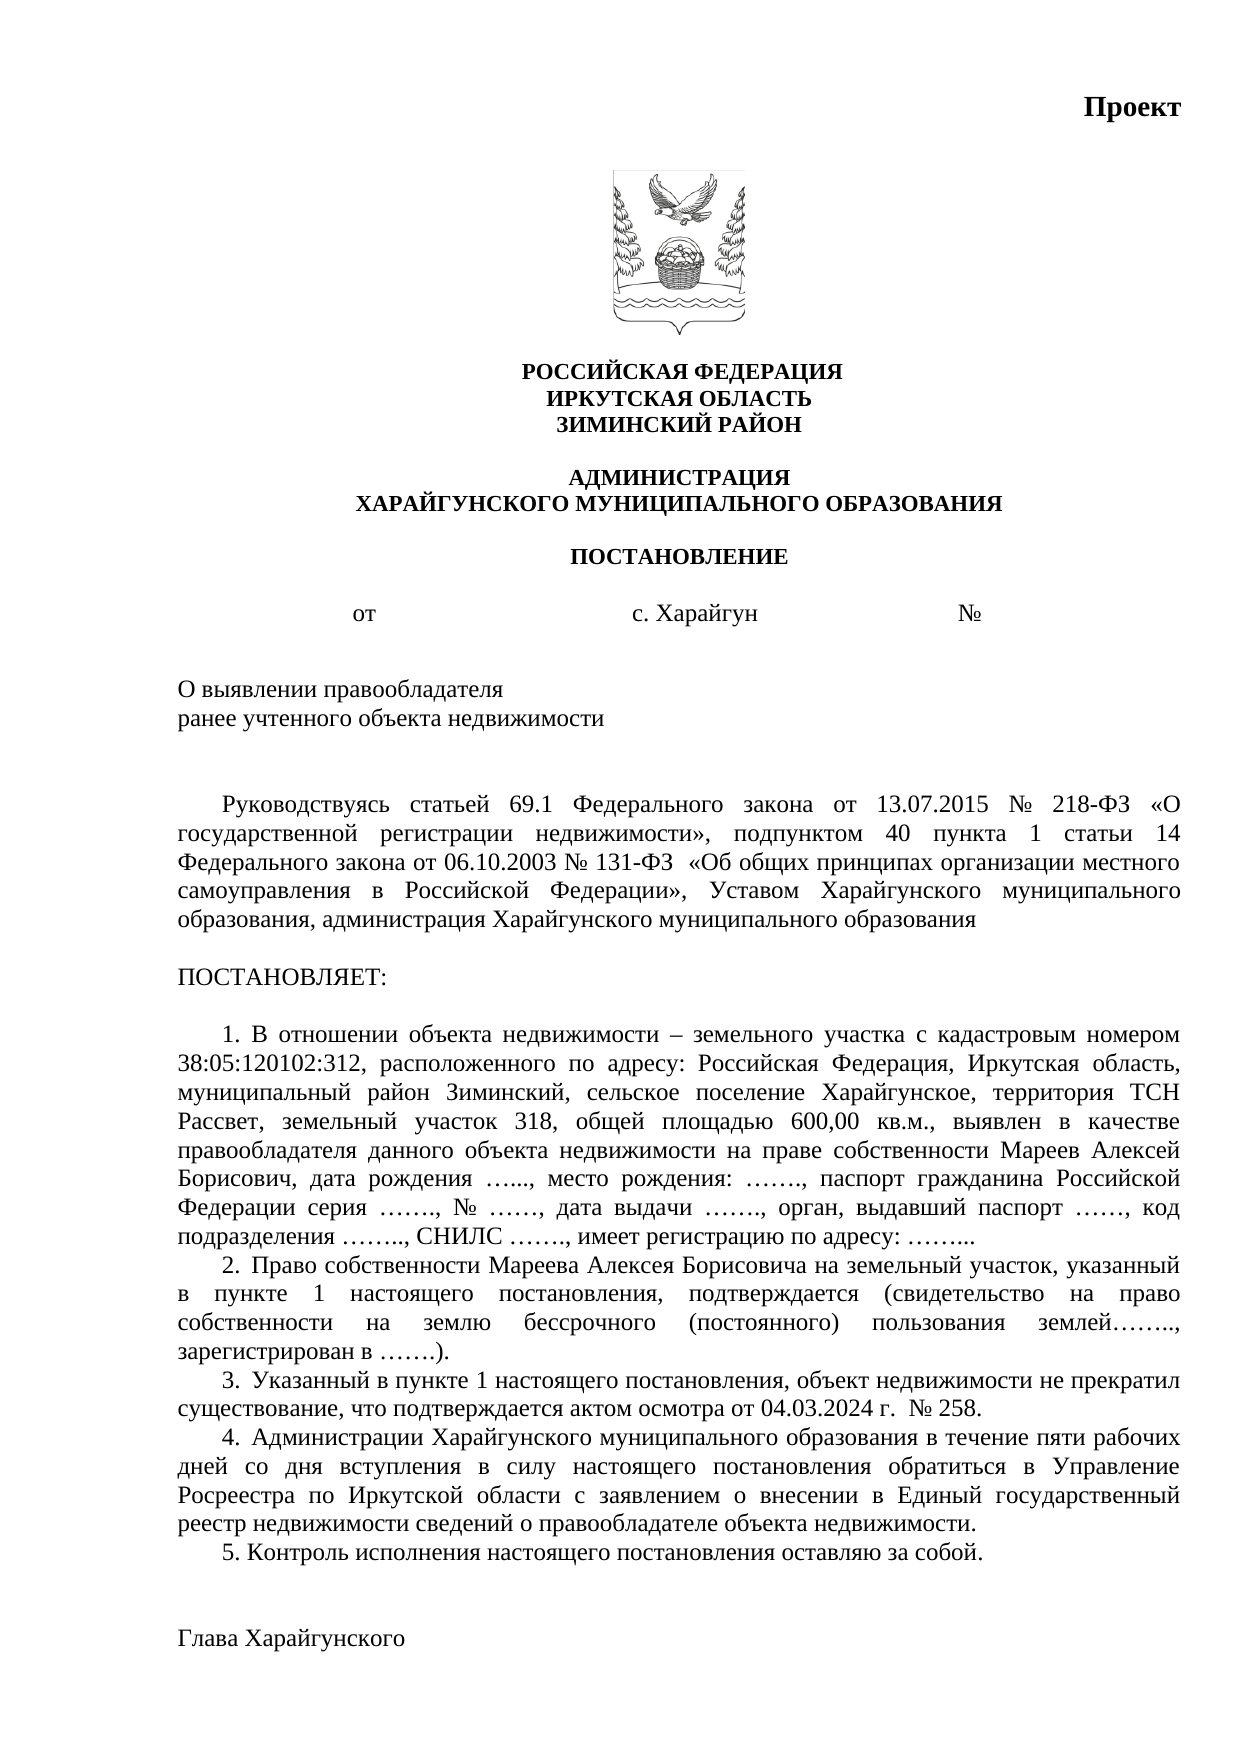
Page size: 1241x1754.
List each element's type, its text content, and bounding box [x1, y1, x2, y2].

list Администрации Харайгунского муниципального образования в течение пяти рабочих дней со дня вступления в силу настоящего постановления обратиться в Управление Росреестра по Иркутской области с заявлением о внесении в Единый государственный реестр недвижимости сведений о правообладателе объекта недвижимости. [177, 1422, 1181, 1537]
text АДМИНИСТРАЦИЯ [177, 464, 1181, 490]
text Проект [177, 89, 1181, 122]
text 5. Контроль исполнения настоящего постановления оставляю за собой. [177, 1537, 1181, 1566]
list В отношении объекта недвижимости – земельного участка с кадастровым номером 38:05:120102:312, расположенного по адресу: Российская Федерация, Иркутская область, муниципальный район Зиминский, сельское поселение Харайгунское, территория ТСН Рассвет, земельный участок 318, общей площадью 600,00 кв.м., выявлен в качестве правообладателя данного объекта недвижимости на праве собственности Мареев Алексей Борисович, дата рождения …..., место рождения: ……., паспорт гражданина Российской Федерации серия ……., № ……, дата выдачи ……., орган, выдавший паспорт ……, код подразделения …….., СНИЛС ……., имеет регистрацию по адресу: ……... [177, 1019, 1181, 1250]
text ИРКУТСКАЯ ОБЛАСТЬ [177, 385, 1181, 411]
text Глава Харайгунского [177, 1623, 1181, 1652]
picture [613, 170, 745, 335]
text ХАРАЙГУНСКОГО МУНИЦИПАЛЬНОГО ОБРАЗОВАНИЯ [177, 490, 1181, 517]
text О выявлении правообладателя [177, 674, 1181, 703]
text ПОСТАНОВЛЕНИЕ [177, 543, 1181, 569]
text ЗИМИНСКИЙ РАЙОН [177, 411, 1181, 437]
list Указанный в пункте 1 настоящего постановления, объект недвижимости не прекратил существование, что подтверждается актом осмотра от 04.03.2024 г. № 258. [177, 1365, 1181, 1422]
text ранее учтенного объекта недвижимости [177, 703, 1181, 732]
text Руководствуясь статьей 69.1 Федерального закона от 13.07.2015 № 218-ФЗ «О государственной регистрации недвижимости», подпунктом 40 пункта 1 статьи 14 Федерального закона от 06.10.2003 № 131-ФЗ «Об общих принципах организации местного самоуправления в Российской Федерации», Уставом Харайгунского муниципального образования, администрация Харайгунского муниципального образования [177, 789, 1181, 933]
list Право собственности Мареева Алексея Борисовича на земельный участок, указанный в пункте 1 настоящего постановления, подтверждается (свидетельство на право собственности на землю бессрочного (постоянного) пользования землей…….., зарегистрирован в …….). [177, 1250, 1181, 1365]
text ПОСТАНОВЛЯЕТ: [177, 962, 1181, 991]
text РОССИЙСКАЯ ФЕДЕРАЦИЯ [177, 358, 1181, 385]
text от с. Харайгун № [177, 598, 1181, 627]
